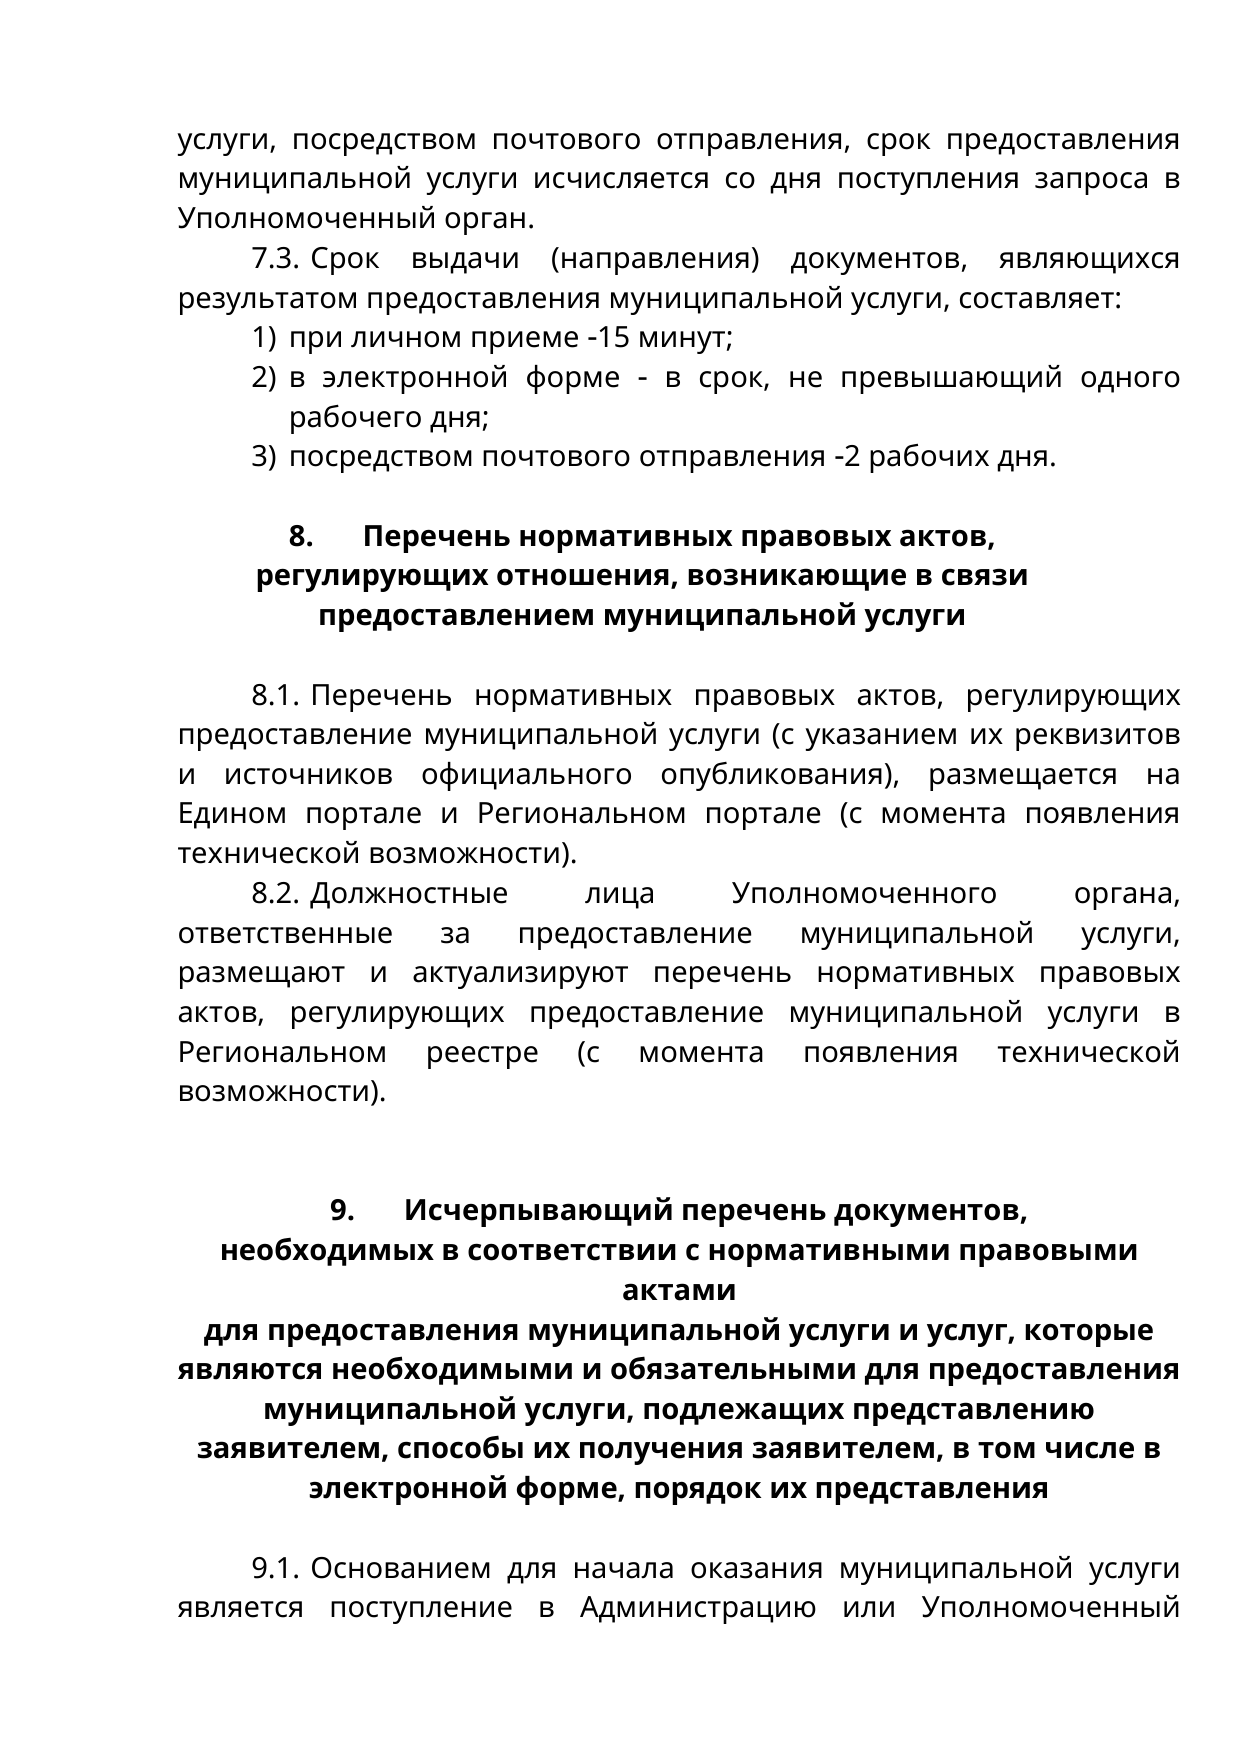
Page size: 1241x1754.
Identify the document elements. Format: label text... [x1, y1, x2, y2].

list Перечень нормативных правовых актов, [177, 515, 1107, 555]
text регулирующих отношения, возникающие в связи предоставлением муниципальной услуги [177, 555, 1107, 634]
list в электронной форме в срок, не превышающий одного рабочего дня; [251, 356, 1181, 436]
list при личном приеме 15 минут; [251, 317, 1181, 356]
list для предоставления муниципальной услуги и услуг, которые являются необходимыми и обязательными для предоставления муниципальной услуги, подлежащих представлению заявителем, способы их получения заявителем, в том числе в электронной форме, порядок их представления [177, 1309, 1181, 1507]
list необходимых в соответствии с нормативными правовыми актами [177, 1229, 1181, 1309]
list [177, 118, 1181, 237]
list Перечень нормативных правовых актов, регулирующих предоставление муниципальной услуги (с указанием их реквизитов и источников официального опубликования), размещается на Едином портале и Региональном портале (с момента появления технической возможности). [177, 674, 1181, 872]
list Срок выдачи (направления) документов, являющихся результатом предоставления муниципальной услуги, составляет: [177, 237, 1181, 317]
list посредством почтового отправления 2 рабочих дня. [251, 436, 1181, 475]
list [177, 1547, 1181, 1626]
list Исчерпывающий перечень документов, [177, 1190, 1181, 1229]
list Должностные лица Уполномоченного органа, ответственные за предоставление муниципальной услуги, размещают и актуализируют перечень нормативных правовых актов, регулирующих предоставление муниципальной услуги в Региональном реестре (с момента появления технической возможности). [177, 872, 1181, 1110]
